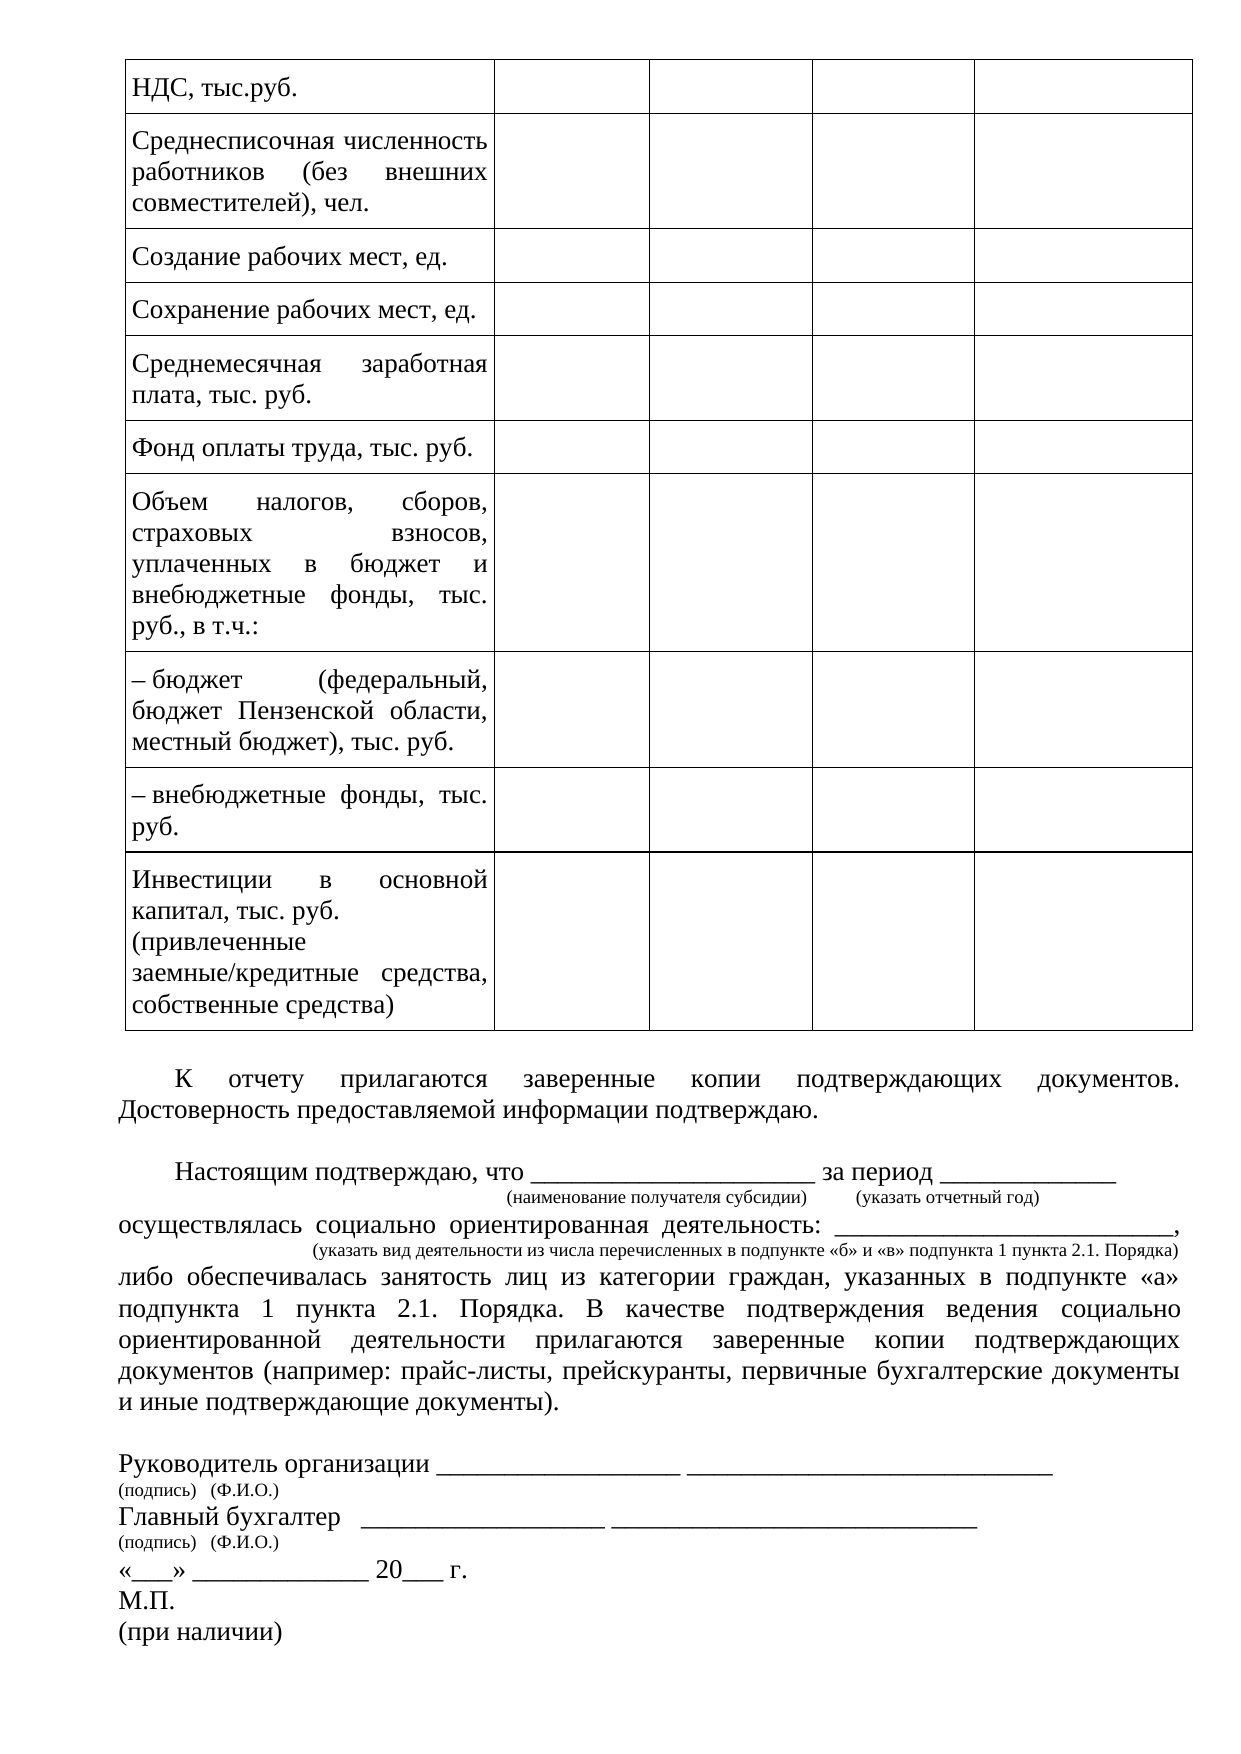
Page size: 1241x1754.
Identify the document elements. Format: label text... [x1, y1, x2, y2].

table_cell Среднемесячная заработная плата, тыс. руб. [126, 336, 494, 420]
table_cell [813, 283, 974, 335]
text (подпись) (Ф.И.О.) [118, 1531, 1181, 1553]
table_cell [813, 336, 974, 420]
table_cell [975, 283, 1192, 335]
table_cell [813, 474, 974, 651]
table_cell [650, 114, 812, 228]
text К отчету прилагаются заверенные копии подтверждающих документов. Достоверность предоставляемой информации подтверждаю. [118, 1062, 1181, 1124]
table_cell [975, 336, 1192, 420]
table_cell [975, 421, 1192, 473]
table_cell [495, 421, 649, 473]
table_cell [650, 229, 812, 282]
table_cell [495, 652, 649, 767]
table_cell [975, 114, 1192, 228]
table_cell [495, 229, 649, 282]
table_cell [813, 652, 974, 767]
text (подпись) (Ф.И.О.) [118, 1478, 1181, 1500]
table_cell [813, 853, 974, 1029]
table_cell [975, 768, 1192, 851]
text Руководитель организации __________________ ___________________________ [118, 1447, 1181, 1478]
table_cell Среднесписочная численность работников (без внешних совместителей), чел. [126, 114, 494, 228]
table_cell [650, 853, 812, 1029]
table_cell [813, 229, 974, 282]
table_cell [650, 60, 812, 112]
table_cell [495, 853, 649, 1029]
table_cell [975, 229, 1192, 282]
table_cell – бюджет (федеральный, бюджет Пензенской области, местный бюджет), тыс. руб. [126, 652, 494, 767]
text (наименование получателя субсидии) (указать отчетный год) [118, 1186, 1181, 1208]
table_cell [813, 421, 974, 473]
table_cell [650, 283, 812, 335]
table_cell – внебюджетные фонды, тыс. руб. [126, 768, 494, 851]
table_cell Объем налогов, сборов, страховых взносов, уплаченных в бюджет и внебюджетные фонды, тыс. руб., в т.ч.: [126, 474, 494, 651]
table_cell [650, 421, 812, 473]
table_cell [650, 768, 812, 851]
table_cell [975, 474, 1192, 651]
text Настоящим подтверждаю, что _____________________ за период _____________ [118, 1155, 1181, 1186]
table_cell [495, 114, 649, 228]
table_cell [813, 768, 974, 851]
table_cell [813, 60, 974, 112]
table_cell Создание рабочих мест, ед. [126, 229, 494, 282]
text М.П. [118, 1584, 1181, 1615]
table_cell [495, 336, 649, 420]
table_cell [495, 283, 649, 335]
table_cell [650, 652, 812, 767]
text осуществлялась социально ориентированная деятельность: _________________________, (указать вид деятельности из числа перечисленных в подпункте «б» и «в» подпункта 1 пункта 2.1. Порядка) [118, 1208, 1181, 1261]
table_cell [813, 114, 974, 228]
table_cell Сохранение рабочих мест, ед. [126, 283, 494, 335]
text «___» _____________ 20___ г. [118, 1553, 1181, 1584]
table_cell [975, 652, 1192, 767]
table_cell Инвестиции в основной капитал, тыс. руб. (привлеченные заемные/кредитные средства, собственные средства) [126, 853, 494, 1029]
table_cell [975, 853, 1192, 1029]
text либо обеспечивалась занятость лиц из категории граждан, указанных в подпункте «а» подпункта 1 пункта 2.1. Порядка. В качестве подтверждения ведения социально ориентированной деятельности прилагаются заверенные копии подтверждающих документов (например: прайс-листы, прейскуранты, первичные бухгалтерские документы и иные подтверждающие документы). [118, 1261, 1181, 1416]
table_cell [495, 768, 649, 851]
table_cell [126, 60, 494, 112]
text (при наличии) [118, 1615, 1181, 1646]
table_cell [650, 474, 812, 651]
table_cell [495, 60, 649, 112]
table_cell [495, 474, 649, 651]
table_cell [650, 336, 812, 420]
table_cell Фонд оплаты труда, тыс. руб. [126, 421, 494, 473]
text Главный бухгалтер __________________ ___________________________ [118, 1500, 1181, 1531]
table_cell [975, 60, 1192, 112]
